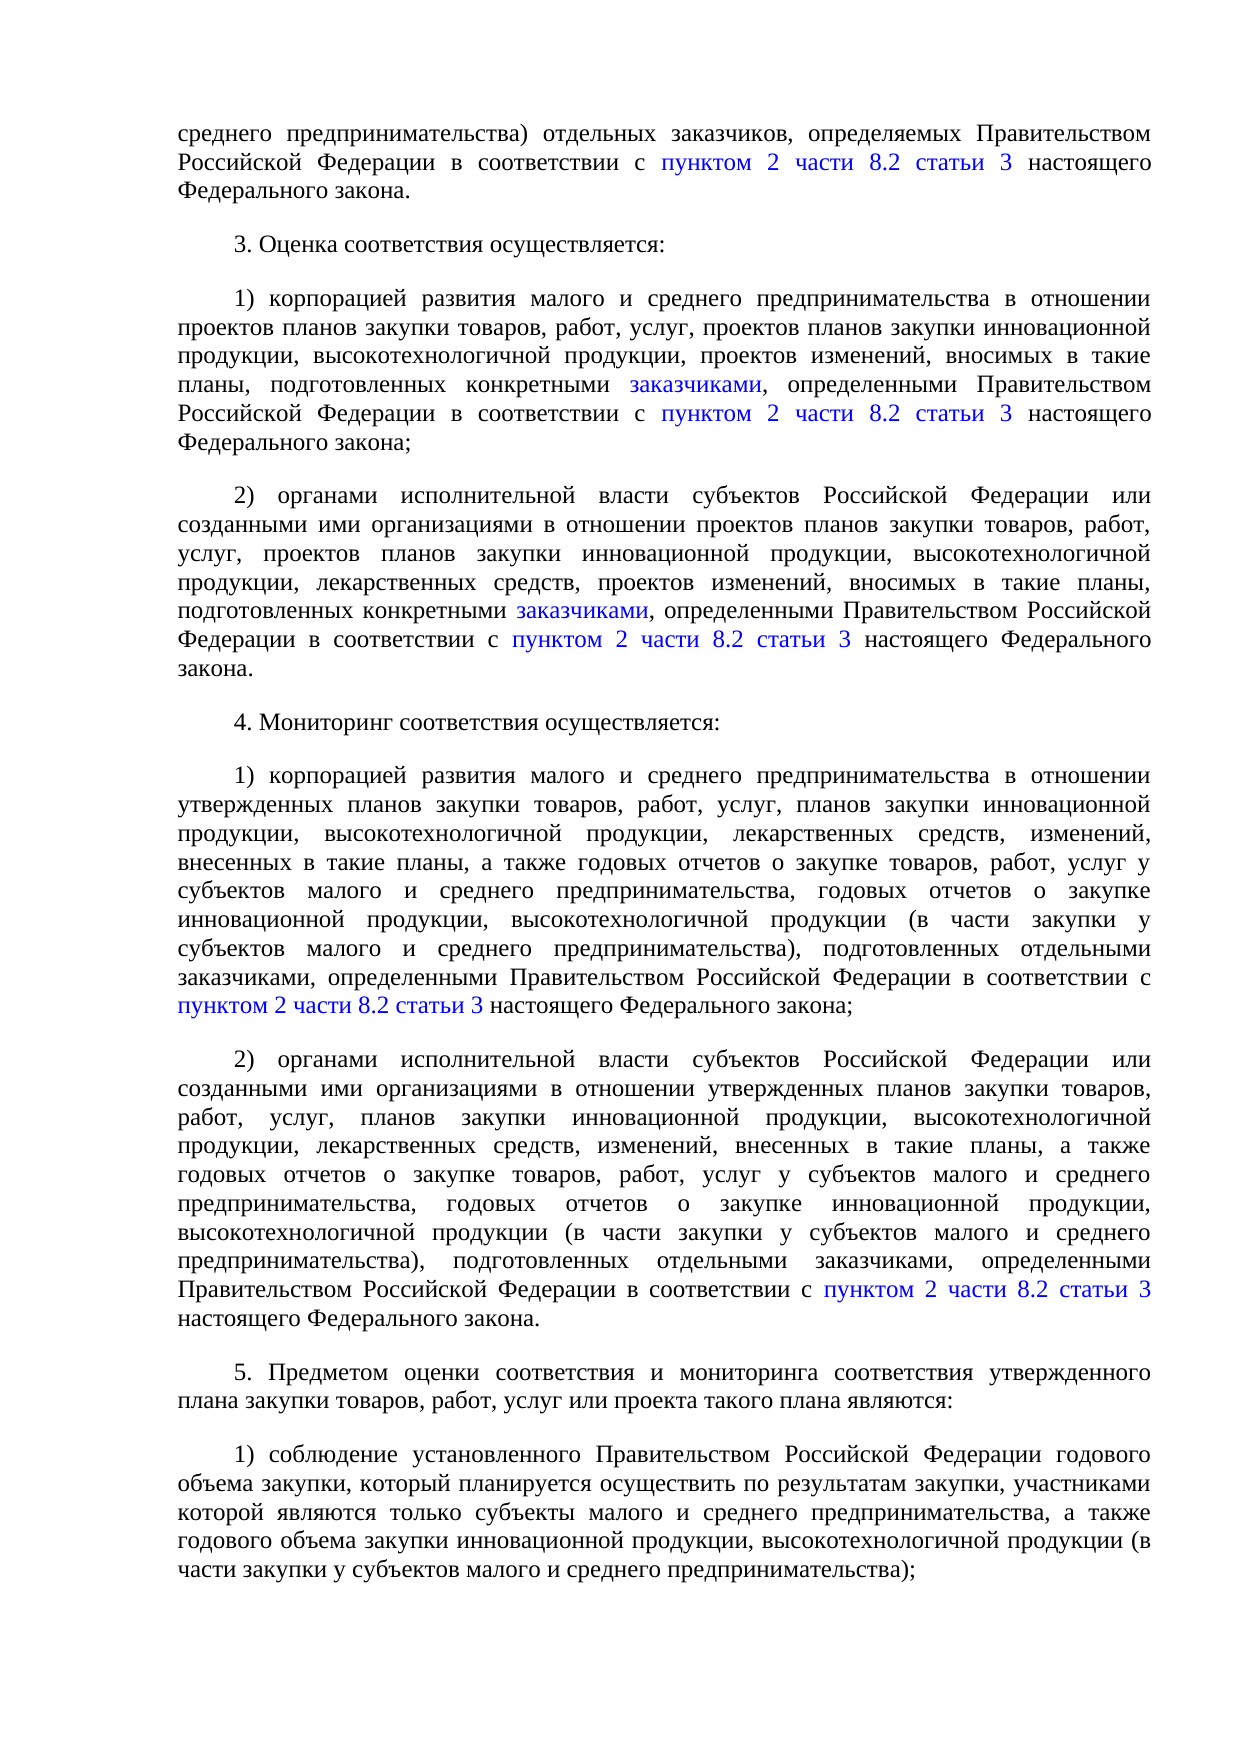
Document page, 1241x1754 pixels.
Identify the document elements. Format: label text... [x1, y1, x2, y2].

text 1) корпорацией развития малого и среднего предпринимательства в отношении проектов планов закупки товаров, работ, услуг, проектов планов закупки инновационной продукции, высокотехнологичной продукции, проектов изменений, вносимых в такие планы, подготовленных конкретными заказчиками, определенными Правительством Российской Федерации в соответствии с пунктом 2 части 8.2 статьи 3 настоящего Федерального закона; [177, 283, 1152, 456]
text 5. Предметом оценки соответствия и мониторинга соответствия утвержденного плана закупки товаров, работ, услуг или проекта такого плана являются: [177, 1357, 1152, 1414]
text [177, 118, 1152, 204]
text 1) корпорацией развития малого и среднего предпринимательства в отношении утвержденных планов закупки товаров, работ, услуг, планов закупки инновационной продукции, высокотехнологичной продукции, лекарственных средств, изменений, внесенных в такие планы, а также годовых отчетов о закупке товаров, работ, услуг у субъектов малого и среднего предпринимательства, годовых отчетов о закупке инновационной продукции, высокотехнологичной продукции (в части закупки у субъектов малого и среднего предпринимательства), подготовленных отдельными заказчиками, определенными Правительством Российской Федерации в соответствии с пунктом 2 части 8.2 статьи 3 настоящего Федерального закона; [177, 761, 1152, 1019]
text 3. Оценка соответствия осуществляется: [177, 229, 1152, 258]
text 2) органами исполнительной власти субъектов Российской Федерации или созданными ими организациями в отношении утвержденных планов закупки товаров, работ, услуг, планов закупки инновационной продукции, высокотехнологичной продукции, лекарственных средств, изменений, внесенных в такие планы, а также годовых отчетов о закупке товаров, работ, услуг у субъектов малого и среднего предпринимательства, годовых отчетов о закупке инновационной продукции, высокотехнологичной продукции (в части закупки у субъектов малого и среднего предпринимательства), подготовленных отдельными заказчиками, определенными Правительством Российской Федерации в соответствии с пунктом 2 части 8.2 статьи 3 настоящего Федерального закона. [177, 1044, 1152, 1332]
text 1) соблюдение установленного Правительством Российской Федерации годового объема закупки, который планируется осуществить по результатам закупки, участниками которой являются только субъекты малого и среднего предпринимательства, а также годового объема закупки инновационной продукции, высокотехнологичной продукции (в части закупки у субъектов малого и среднего предпринимательства); [177, 1439, 1152, 1583]
text 4. Мониторинг соответствия осуществляется: [177, 707, 1152, 736]
text 2) органами исполнительной власти субъектов Российской Федерации или созданными ими организациями в отношении проектов планов закупки товаров, работ, услуг, проектов планов закупки инновационной продукции, высокотехнологичной продукции, лекарственных средств, проектов изменений, вносимых в такие планы, подготовленных конкретными заказчиками, определенными Правительством Российской Федерации в соответствии с пунктом 2 части 8.2 статьи 3 настоящего Федерального закона. [177, 481, 1152, 682]
